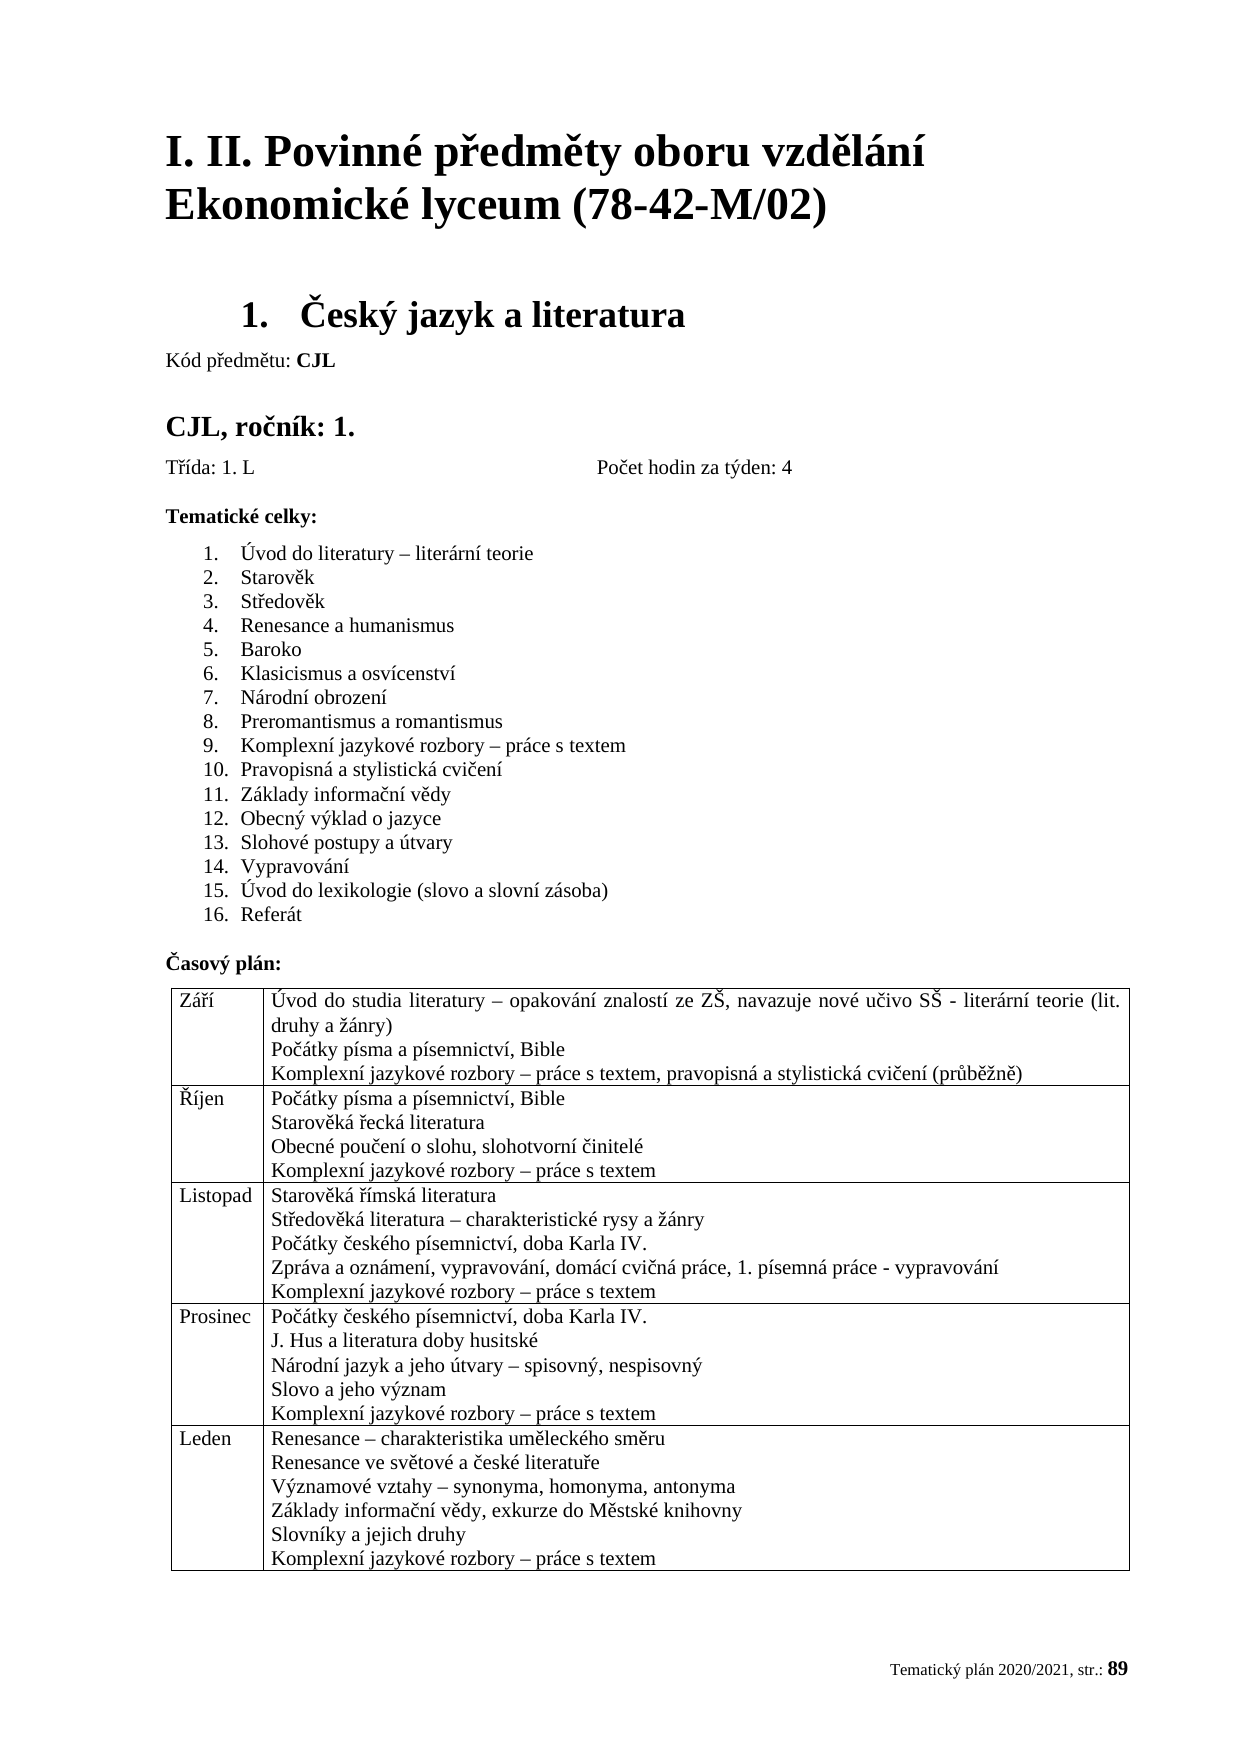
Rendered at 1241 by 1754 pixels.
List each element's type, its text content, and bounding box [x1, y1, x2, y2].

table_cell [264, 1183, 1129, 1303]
text Referát [203, 902, 1128, 926]
text Úvod do lexikologie (slovo a slovní zásoba) [203, 878, 1128, 902]
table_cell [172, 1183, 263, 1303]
text Preromantismus a romantismus [203, 709, 1128, 733]
text Klasicismus a osvícenství [203, 661, 1128, 685]
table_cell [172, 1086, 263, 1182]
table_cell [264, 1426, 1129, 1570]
text Kód předmětu: CJL [165, 348, 1128, 372]
text Obecný výklad o jazyce [203, 806, 1128, 829]
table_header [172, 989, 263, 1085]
text Tematické celky: [165, 504, 1128, 528]
text Starověk [203, 565, 1128, 589]
text Časový plán: [165, 951, 1128, 975]
text CJL, ročník: 1. [165, 409, 1128, 443]
text Slohové postupy a útvary [203, 829, 1128, 854]
text Baroko [203, 637, 1128, 661]
list Český jazyk a literatura [240, 292, 1128, 335]
list Úvod do literatury – literární teorie [203, 541, 1128, 565]
text Komplexní jazykové rozbory – práce s textem [203, 733, 1128, 757]
text Středověk [203, 589, 1128, 613]
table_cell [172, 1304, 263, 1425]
text Pravopisná a stylistická cvičení [203, 757, 1128, 781]
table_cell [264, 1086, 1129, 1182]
text Třída: 1. L Počet hodin za týden: 4 [165, 455, 1128, 479]
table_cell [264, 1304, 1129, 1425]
text I. II. Povinné předměty oboru vzdělání Ekonomické lyceum (78-42-M/02) [165, 124, 1128, 229]
text Základy informační vědy [203, 781, 1128, 806]
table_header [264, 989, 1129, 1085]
text Renesance a humanismus [203, 613, 1128, 637]
text Národní obrození [203, 685, 1128, 709]
text Vypravování [203, 854, 1128, 878]
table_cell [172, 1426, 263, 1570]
